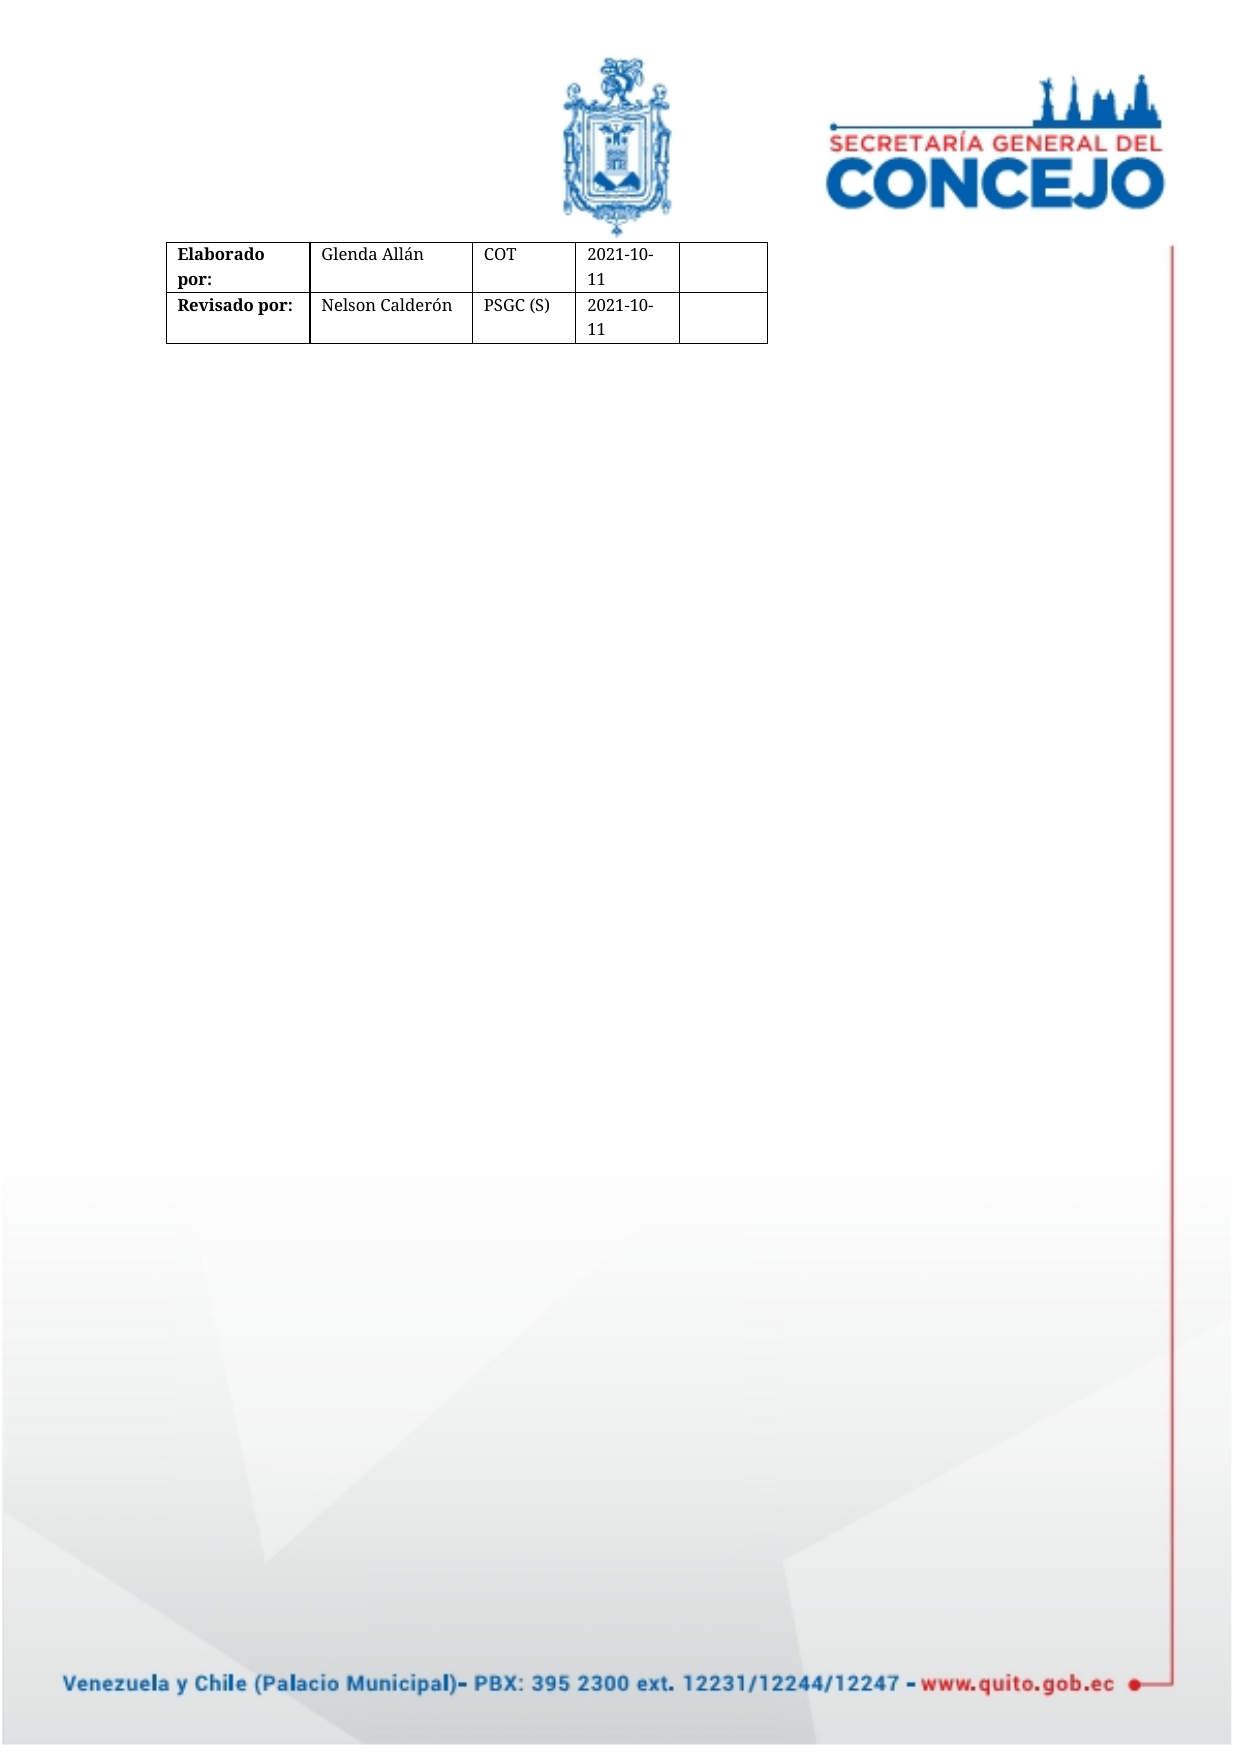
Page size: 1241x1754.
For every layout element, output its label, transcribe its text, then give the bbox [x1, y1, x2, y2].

table_cell 2021-10-11 [576, 243, 679, 292]
table_cell [680, 293, 767, 342]
table_cell Nelson Calderón [311, 293, 472, 342]
picture [2, 7, 1232, 1747]
table_cell COT [473, 243, 575, 292]
table_cell Glenda Allán [311, 243, 472, 292]
table_cell Revisado por: [167, 293, 309, 342]
table_cell 2021-10-11 [576, 293, 679, 342]
table_cell PSGC (S) [473, 293, 575, 342]
table_cell [680, 243, 767, 292]
table_cell Elaborado por: [167, 243, 309, 292]
